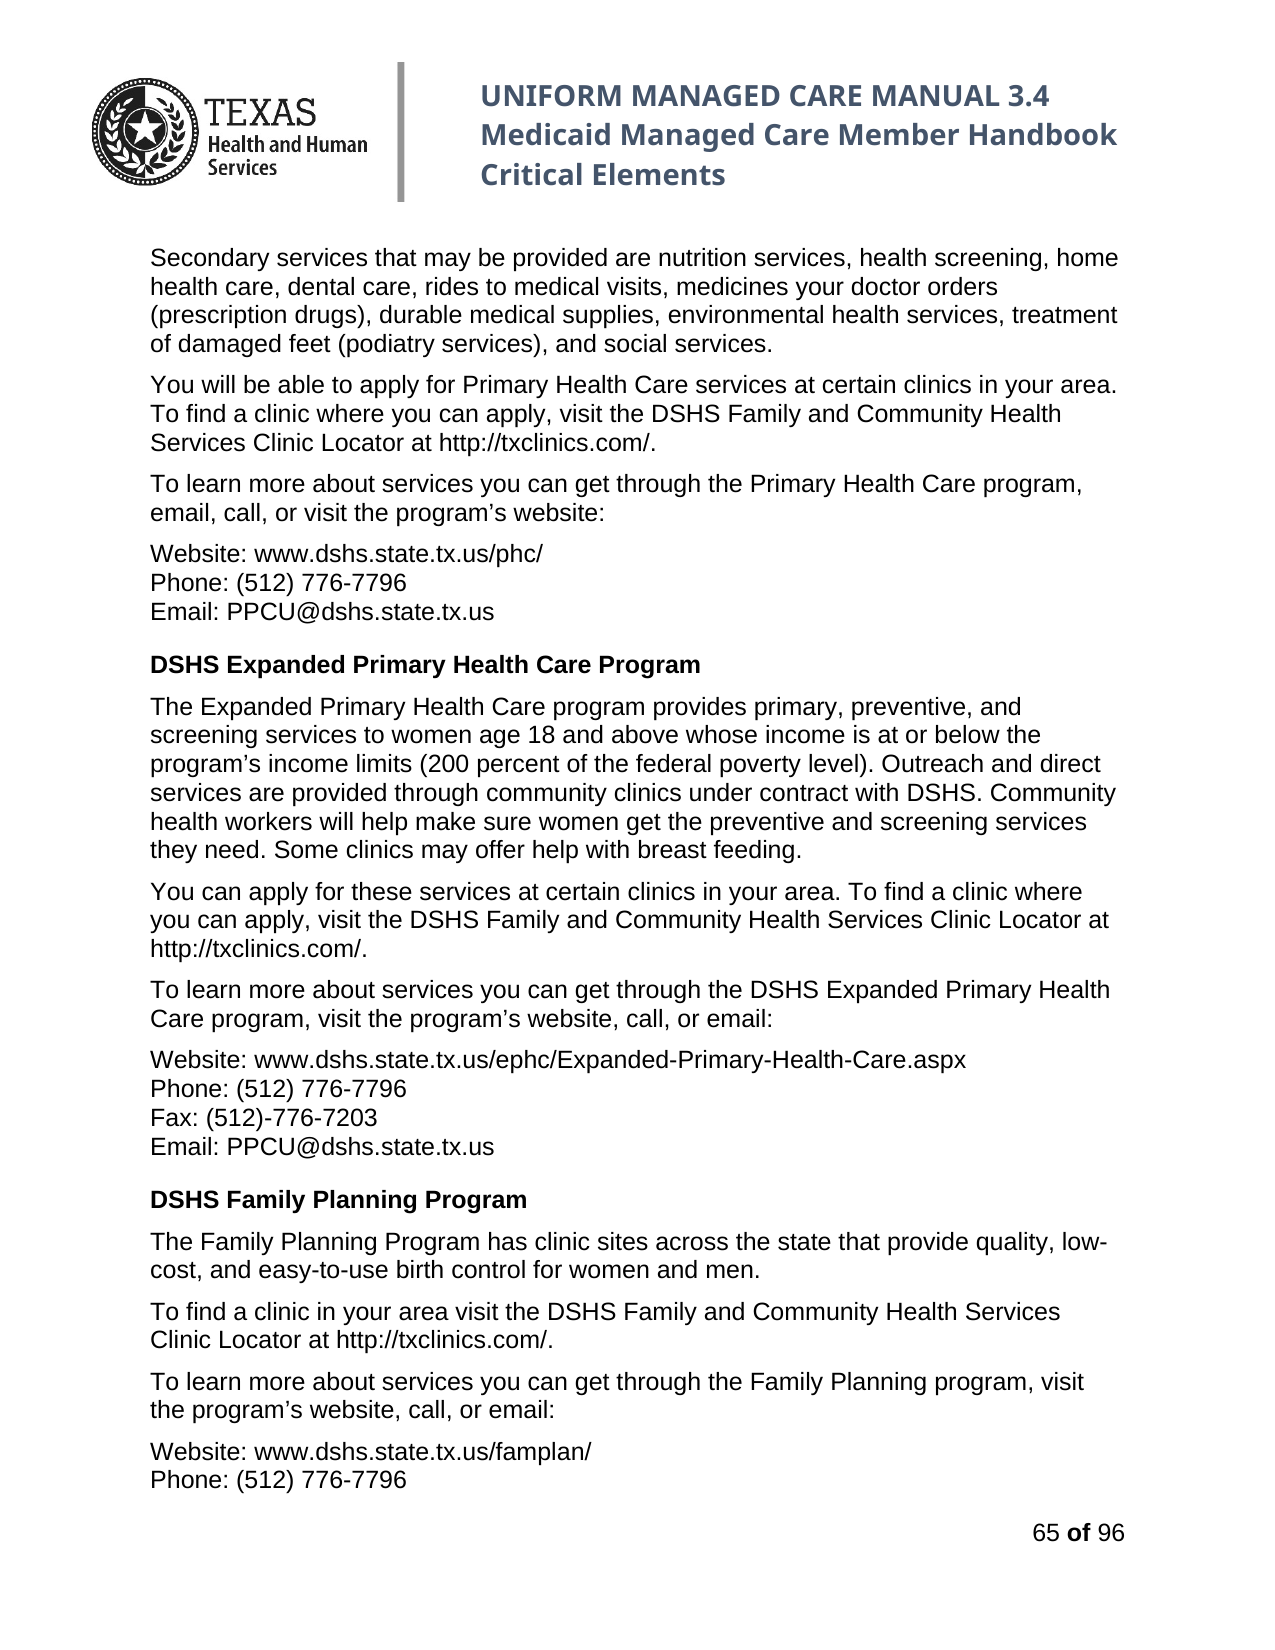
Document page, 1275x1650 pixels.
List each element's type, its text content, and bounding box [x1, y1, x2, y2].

subtitle The Family Planning Program has clinic sites across the state that provide quality, low-cost, and easy-to-use birth control for women and men. [150, 1227, 1125, 1284]
text Phone: (512) 776-7796 [150, 568, 1125, 597]
text Email: PPCU@dshs.state.tx.us [150, 597, 1125, 626]
subtitle DSHS Family Planning Program [150, 1186, 1125, 1214]
text Fax: (512)-776-7203 [150, 1103, 1125, 1132]
text Email: PPCU@dshs.state.tx.us [150, 1132, 1125, 1161]
text Secondary services that may be provided are nutrition services, health screening, home health care, dental care, rides to medical visits, medicines your doctor orders (prescription drugs), durable medical supplies, environmental health services, treatment of damaged feet (podiatry services), and social services. [150, 243, 1125, 358]
text To find a clinic in your area visit the DSHS Family and Community Health Services Clinic Locator at http://txclinics.com/. [150, 1297, 1125, 1354]
text You will be able to apply for Primary Health Care services at certain clinics in your area. To find a clinic where you can apply, visit the DSHS Family and Community Health Services Clinic Locator at http://txclinics.com/. [150, 371, 1125, 457]
text Website: www.dshs.state.tx.us/ephc/Expanded-Primary-Health-Care.aspx [150, 1046, 1125, 1074]
subtitle DSHS Expanded Primary Health Care Program [150, 651, 1125, 679]
picture [92, 60, 405, 203]
text To learn more about services you can get through the DSHS Expanded Primary Health Care program, visit the program’s website, call, or email: [150, 976, 1125, 1033]
text Phone: (512) 776-7796 [150, 1074, 1125, 1103]
text To learn more about services you can get through the Family Planning program, visit the program’s website, call, or email: [150, 1367, 1125, 1424]
text Website: www.dshs.state.tx.us/famplan/ [150, 1437, 1125, 1466]
text To learn more about services you can get through the Primary Health Care program, email, call, or visit the program’s website: [150, 469, 1125, 527]
text Website: www.dshs.state.tx.us/phc/ [150, 539, 1125, 568]
text You can apply for these services at certain clinics in your area. To find a clinic where you can apply, visit the DSHS Family and Community Health Services Clinic Locator at http://txclinics.com/. [150, 877, 1125, 963]
subtitle The Expanded Primary Health Care program provides primary, preventive, and screening services to women age 18 and above whose income is at or below the program’s income limits (200 percent of the federal poverty level). Outreach and direct services are provided through community clinics under contract with DSHS. Community health workers will help make sure women get the preventive and screening services they need. Some clinics may offer help with breast feeding. [150, 692, 1125, 864]
text Phone: (512) 776-7796 [150, 1466, 1125, 1494]
